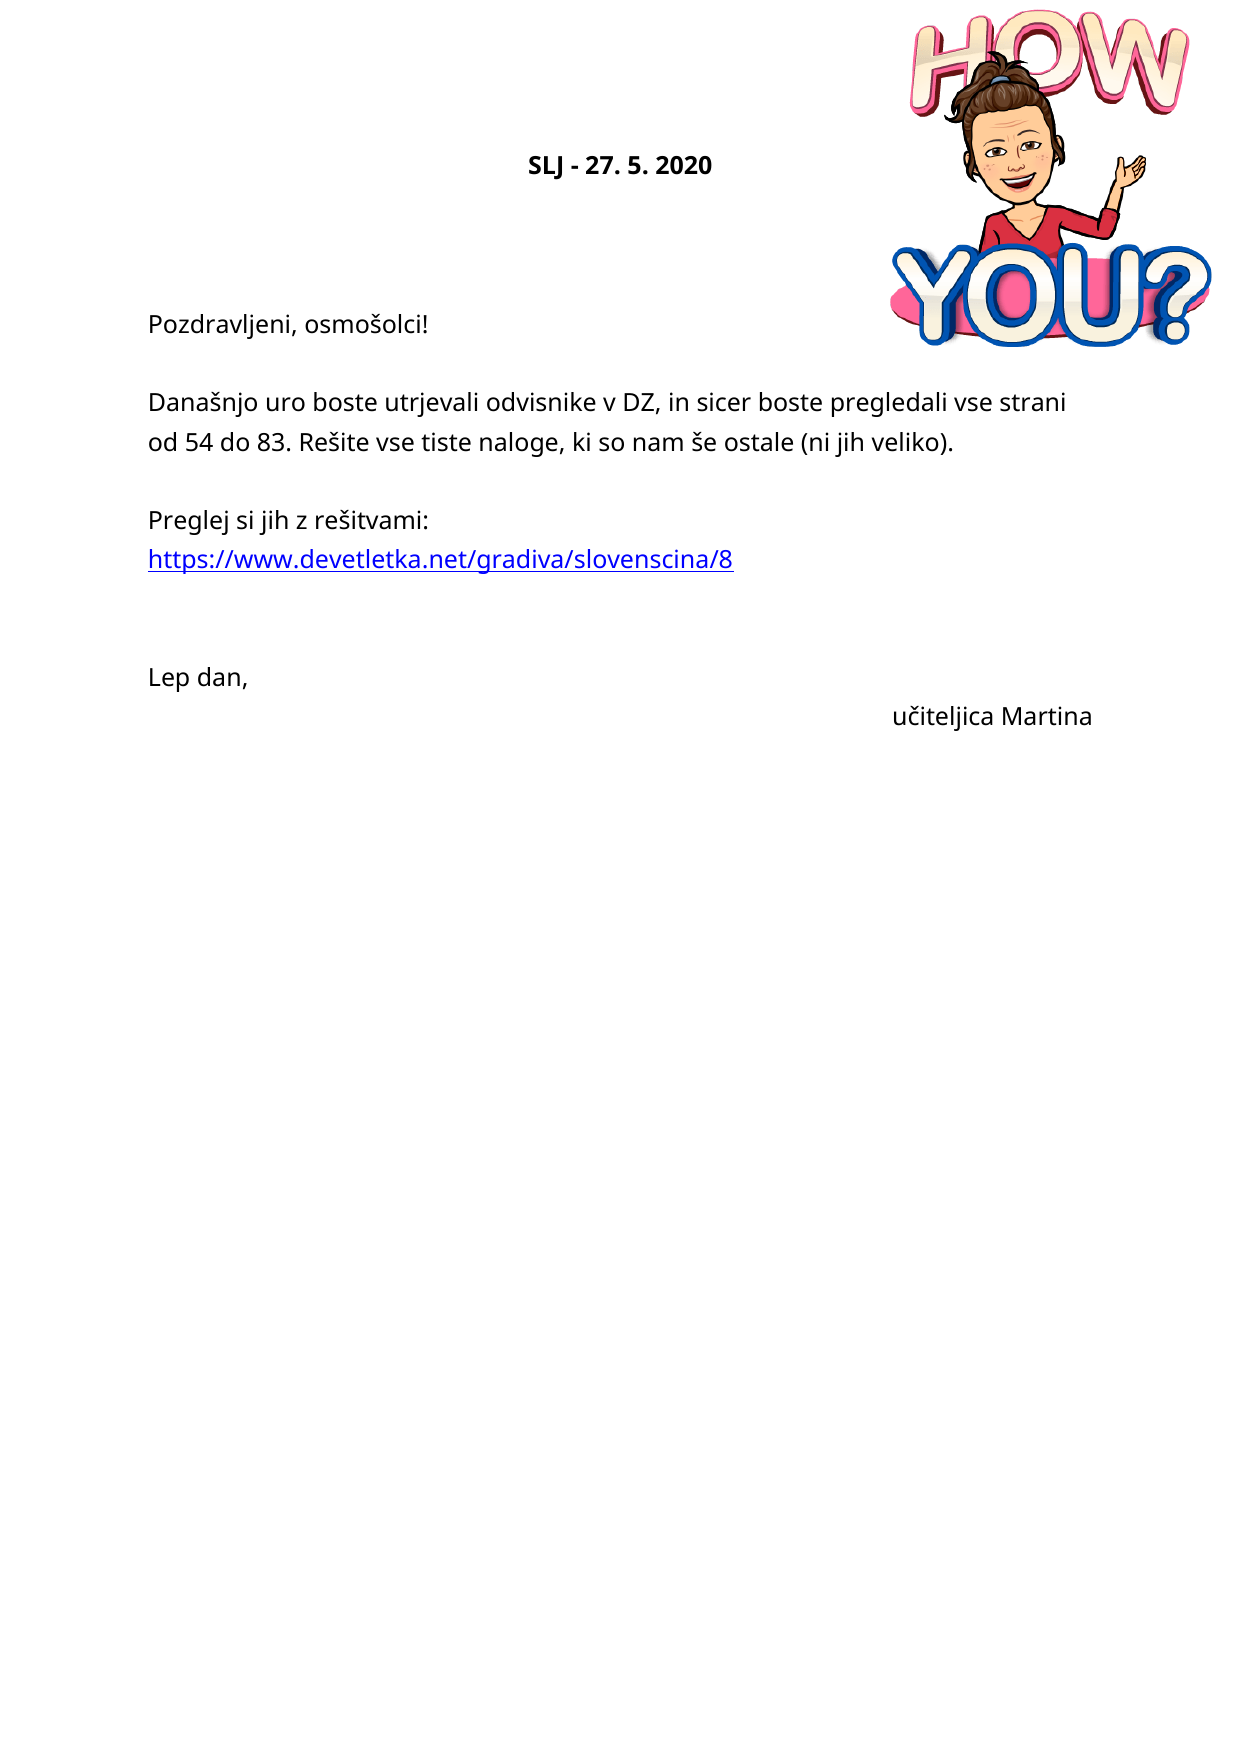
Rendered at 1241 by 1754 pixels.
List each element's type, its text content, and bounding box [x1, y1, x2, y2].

list Lep dan, [148, 659, 1093, 693]
list učiteljica Martina [148, 698, 1093, 732]
list https://www.devetletka.net/gradiva/slovenscina/8 [148, 542, 1093, 576]
list Preglej si jih z rešitvami: [148, 503, 1093, 537]
list Pozdravljeni, osmošolci! [148, 307, 1093, 341]
text SLJ - 27. 5. 2020 [148, 148, 1093, 182]
picture [876, 5, 1225, 354]
list Današnjo uro boste utrjevali odvisnike v DZ, in sicer boste pregledali vse strani od 54 do 83. Rešite vse tiste naloge, ki so nam še ostale (ni jih veliko). [148, 385, 1093, 458]
